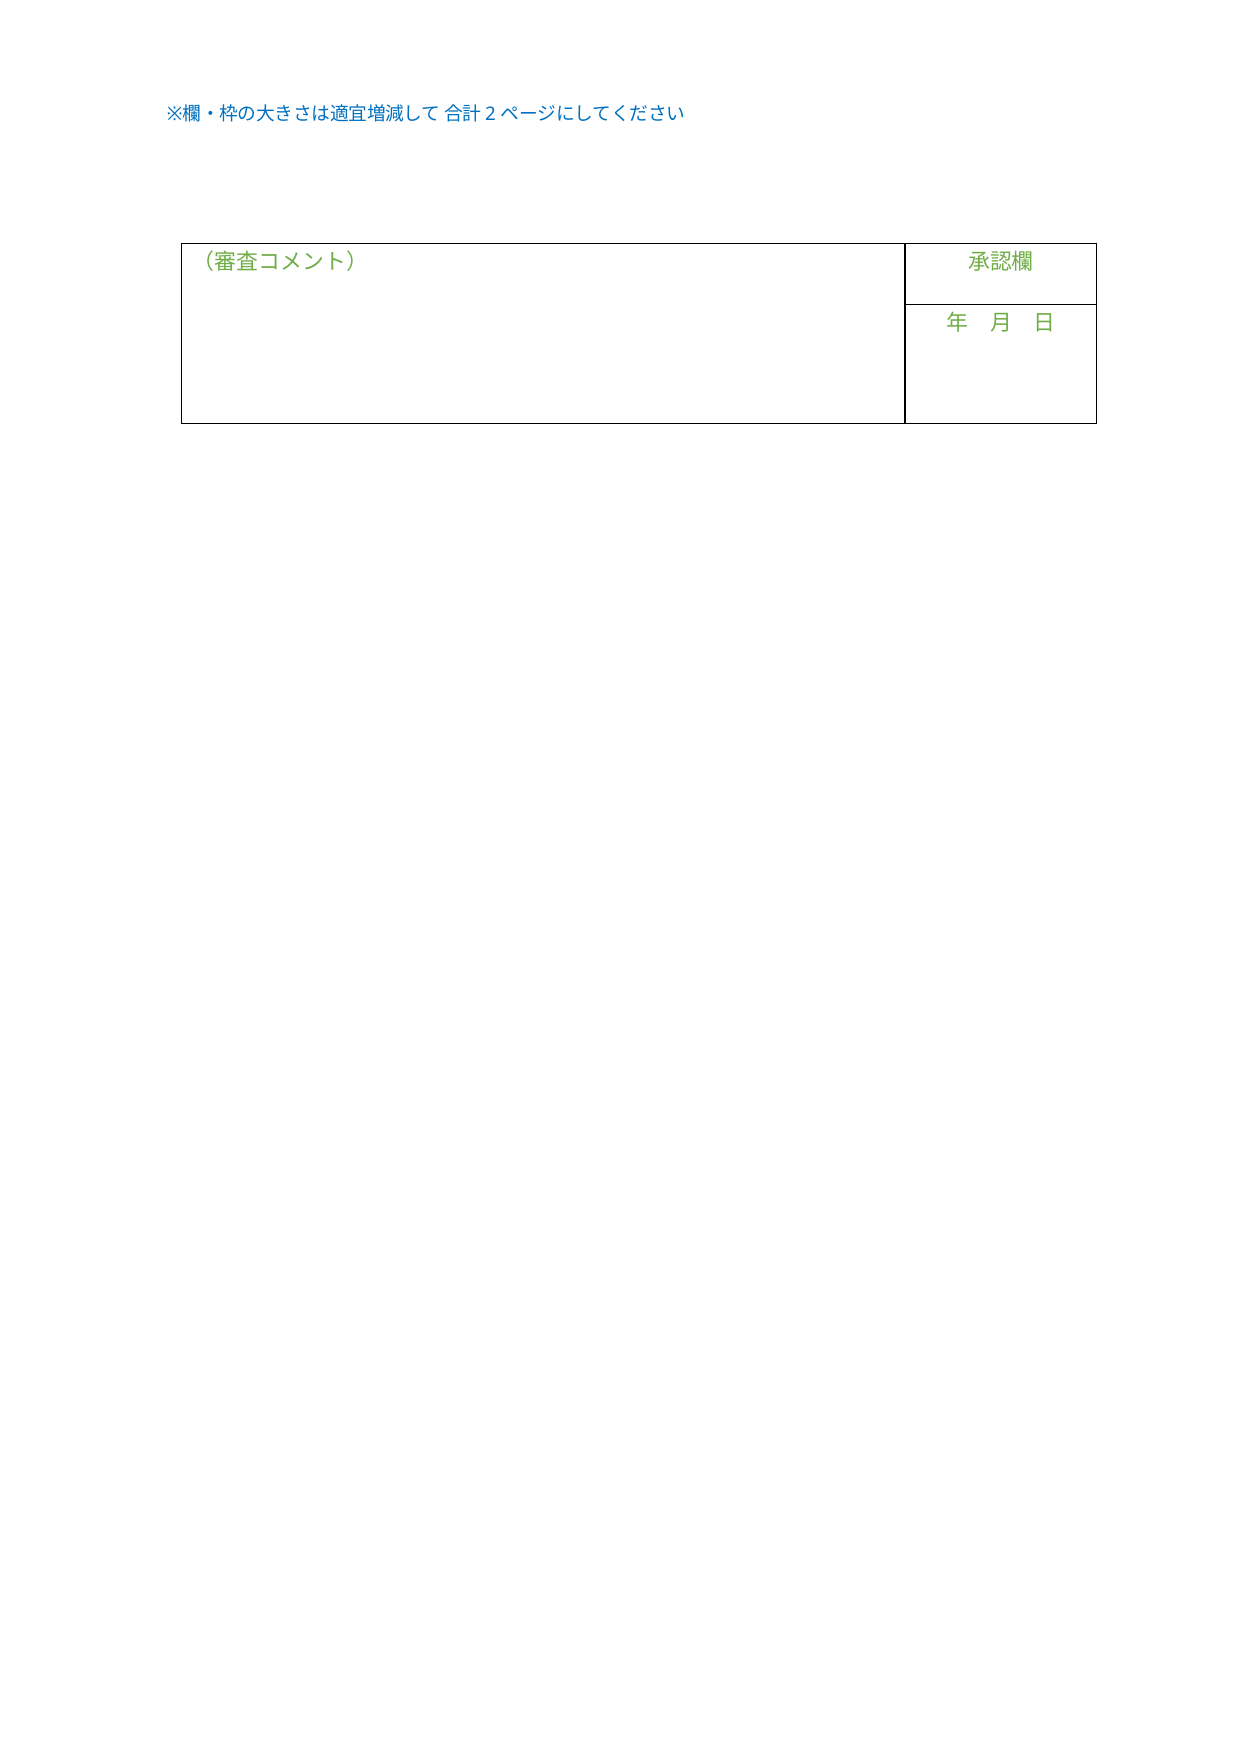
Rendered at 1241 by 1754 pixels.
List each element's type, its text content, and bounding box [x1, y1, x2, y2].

table_cell 年 月 日 [906, 305, 1096, 423]
table_header 承認欄 [906, 244, 1096, 304]
table_header （審査コメント） [182, 244, 904, 423]
text ※欄・枠の大きさは適宜増減して 合計2 ページにしてください [167, 100, 1086, 125]
